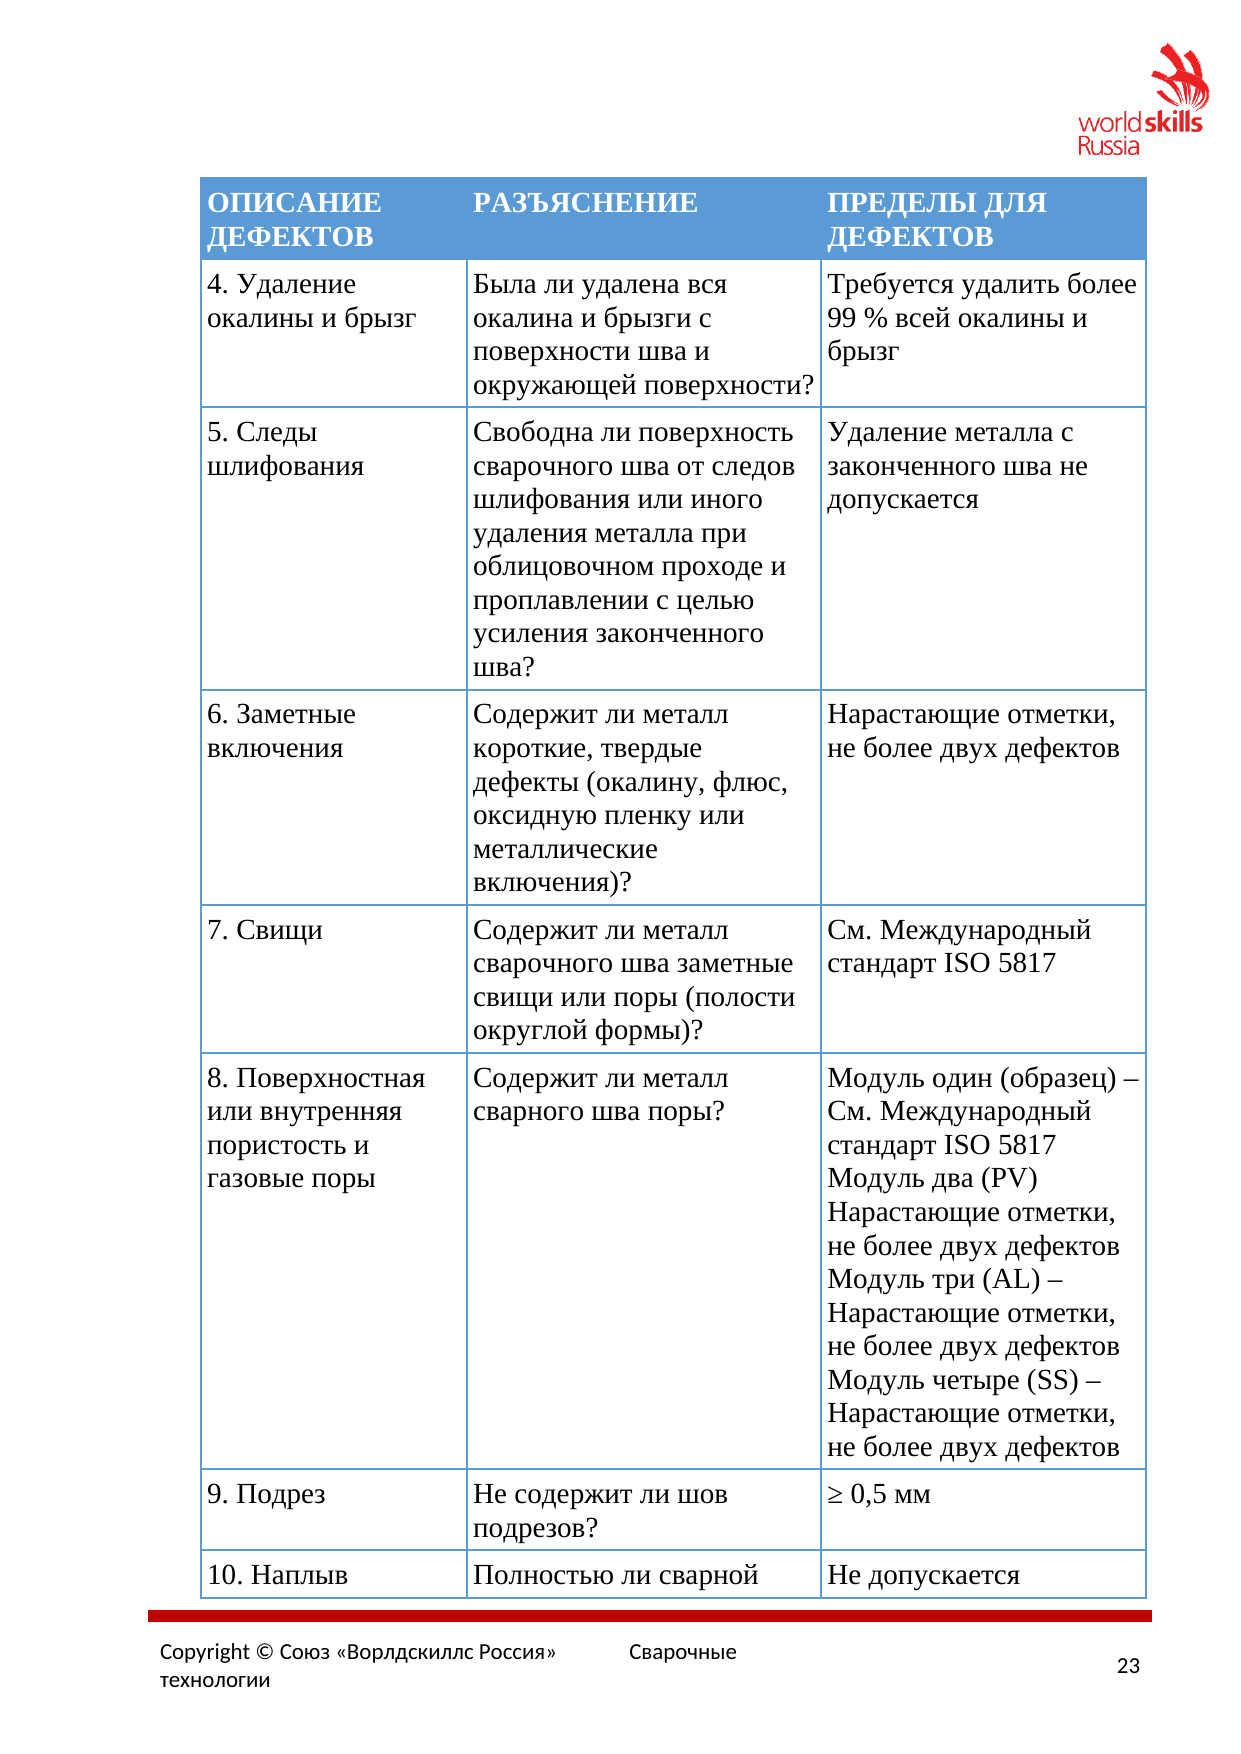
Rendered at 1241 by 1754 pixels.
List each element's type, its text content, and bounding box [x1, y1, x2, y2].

table_cell 5. Следы шлифования [202, 408, 466, 688]
table_cell 9. Подрез [202, 1470, 466, 1549]
table_header РАЗЪЯСНЕНИЕ [468, 179, 820, 258]
table_cell Содержит ли металл сварного шва поры? [468, 1054, 820, 1468]
table_cell Нарастающие отметки, не более двух дефектов [822, 691, 1145, 904]
table_cell 7. Свищи [202, 906, 466, 1052]
table_cell Удаление металла с законченного шва не допускается [822, 408, 1145, 688]
table_cell Полностью ли сварной шов свободен от наплыва (избыточного наплавления)? [468, 1551, 820, 1597]
table_cell ≥ 0,5 мм [822, 1470, 1145, 1549]
table_cell Не содержит ли шов подрезов? [468, 1470, 820, 1549]
table_cell Была ли удалена вся окалина и брызги с поверхности шва и окружающей поверхности? [468, 260, 820, 406]
table_header ОПИСАНИЕ ДЕФЕКТОВ [202, 179, 466, 258]
table_cell См. Международный стандарт ISO 5817 [822, 906, 1145, 1052]
table_cell Модуль один (образец) – См. Международный стандарт ISO 5817 Модуль два (PV) Нарастающие отметки, не более двух дефектов Модуль три (AL) – Нарастающие отметки, не более двух дефектов Модуль четыре (SS) – Нарастающие отметки, не более двух дефектов [822, 1054, 1145, 1468]
picture [1078, 42, 1235, 155]
table_header ПРЕДЕЛЫ ДЛЯ ДЕФЕКТОВ [822, 179, 1145, 258]
table_cell Содержит ли металл короткие, твердые дефекты (окалину, флюс, оксидную пленку или металлические включения)? [468, 691, 820, 904]
table_cell Свободна ли поверхность сварочного шва от следов шлифования или иного удаления металла при облицовочном проходе и проплавлении с целью усиления законченного шва? [468, 408, 820, 688]
table_cell 10. Наплыв (избыточное наплавление) [202, 1551, 466, 1597]
table_cell 6. Заметные включения [202, 691, 466, 904]
table_cell Не допускается [822, 1551, 1145, 1597]
table_cell 8. Поверхностная или внутренняя пористость и газовые поры [202, 1054, 466, 1468]
table_cell Требуется удалить более 99 % всей окалины и брызг [822, 260, 1145, 406]
table_cell Содержит ли металл сварочного шва заметные свищи или поры (полости округлой формы)? [468, 906, 820, 1052]
table_cell 4. Удаление окалины и брызг [202, 260, 466, 406]
